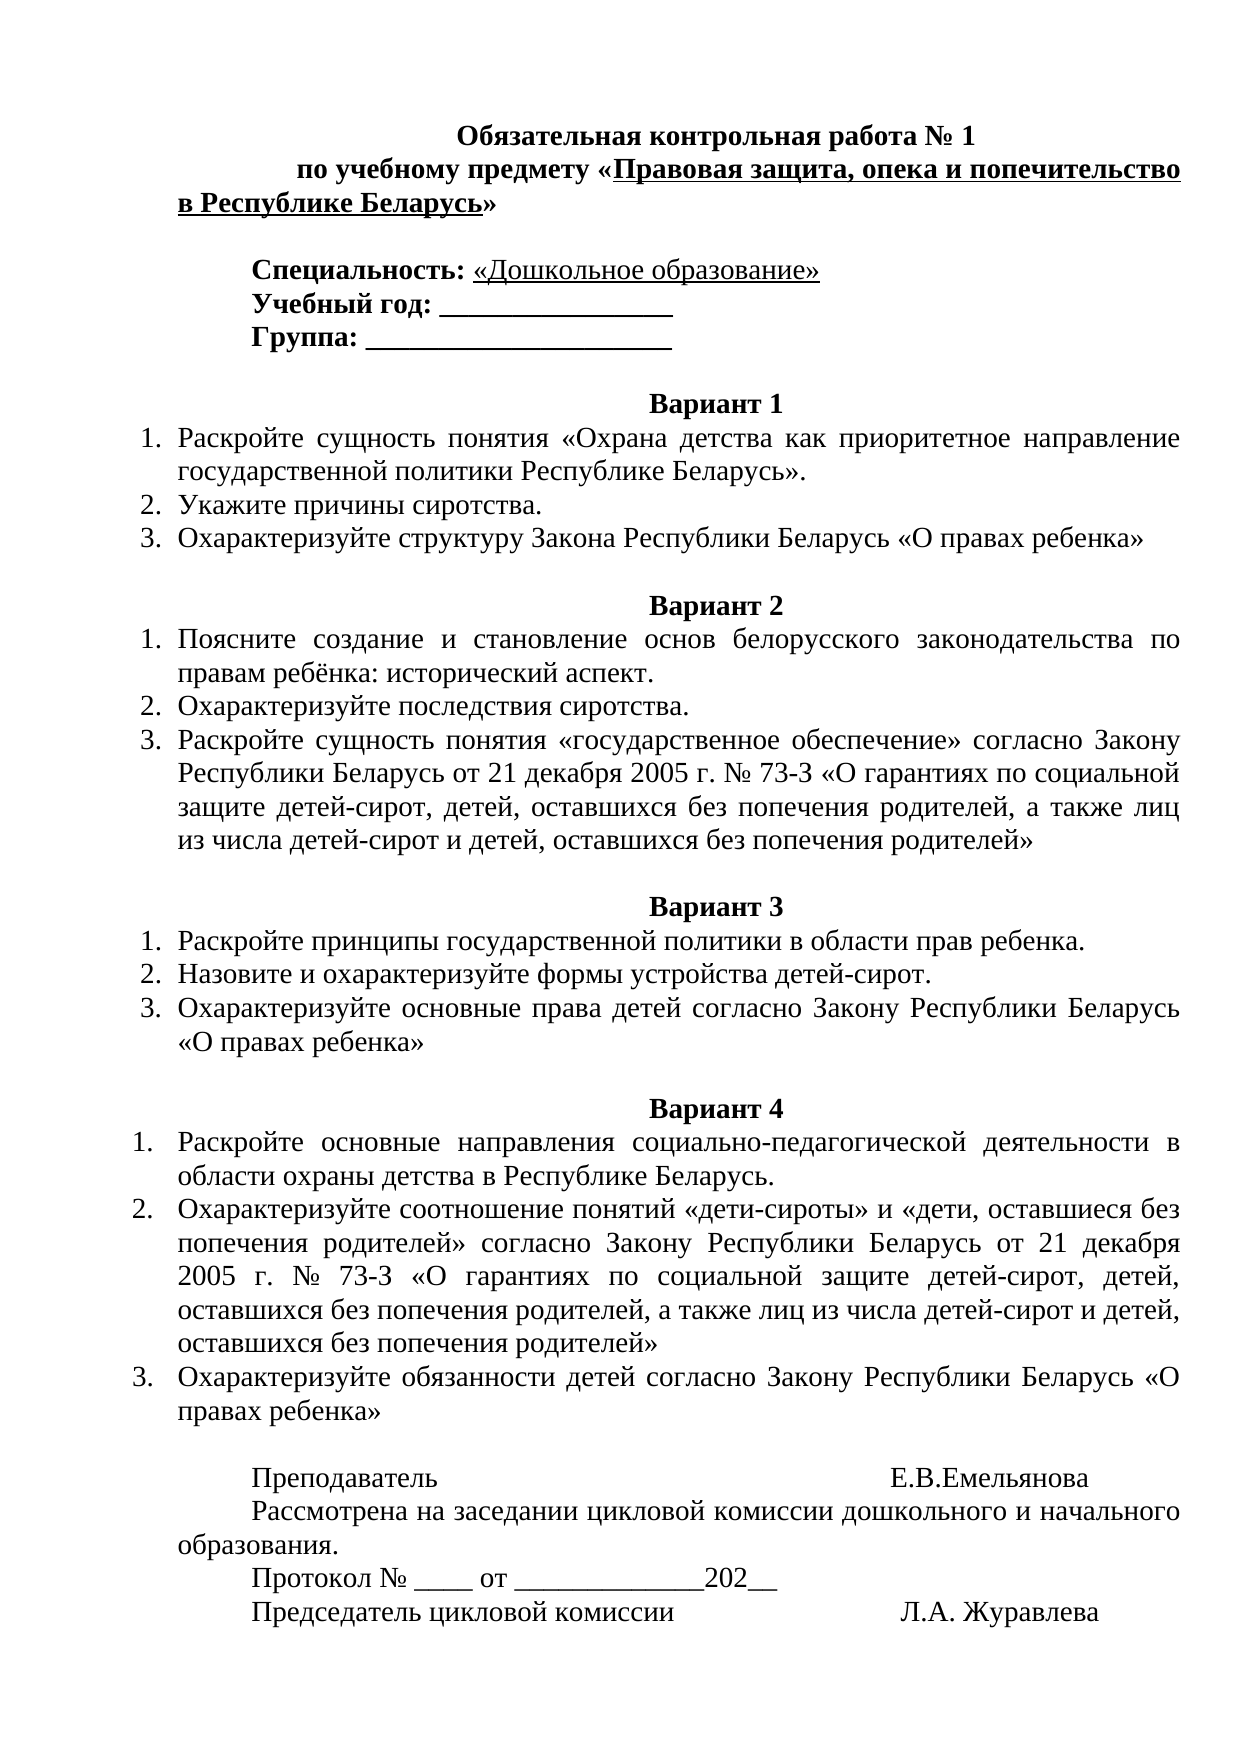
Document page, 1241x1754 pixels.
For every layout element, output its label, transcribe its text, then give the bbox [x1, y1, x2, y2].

list Раскройте сущность понятия «государственное обеспечение» согласно Закону Республики Беларусь от 21 декабря 2005 г. № 73-З «О гарантиях по социальной защите детей-сирот, детей, оставшихся без попечения родителей, а также лиц из числа детей-сирот и детей, оставшихся без попечения родителей» [140, 722, 1181, 856]
list Раскройте сущность понятия «Охрана детства как приоритетное направление государственной политики Республике Беларусь». [140, 420, 1181, 487]
text Вариант 3 [177, 889, 1181, 923]
list Раскройте принципы государственной политики в области прав ребенка. [140, 923, 1181, 957]
text Обязательная контрольная работа № 1 [177, 118, 1181, 152]
text Вариант 1 [177, 386, 1181, 420]
text Специальность: «Дошкольное образование» [177, 252, 1181, 286]
text Председатель цикловой комиссии Л.А. Журавлева [177, 1594, 1181, 1627]
text Вариант 2 [177, 588, 1181, 621]
list Охарактеризуйте структуру Закона Республики Беларусь «О правах ребенка» [140, 521, 1181, 554]
list Охарактеризуйте соотношение понятий «дети-сироты» и «дети, оставшиеся без попечения родителей» согласно Закону Республики Беларусь от 21 декабря 2005 г. № 73-З «О гарантиях по социальной защите детей-сирот, детей, оставшихся без попечения родителей, а также лиц из числа детей-сирот и детей, оставшихся без попечения родителей» [132, 1191, 1181, 1359]
text Преподаватель Е.В.Емельянова [177, 1460, 1181, 1493]
list Поясните создание и становление основ белорусского законодательства по правам ребёнка: исторический аспект. [140, 621, 1181, 688]
text Группа: _____________________ [177, 319, 1181, 353]
text по учебному предмету «Правовая защита, опека и попечительство в Республике Беларусь» [177, 152, 1181, 219]
text Рассмотрена на заседании цикловой комиссии дошкольного и начального образования. [177, 1493, 1181, 1560]
list Охарактеризуйте обязанности детей согласно Закону Республики Беларусь «О правах ребенка» [132, 1359, 1181, 1426]
list Охарактеризуйте последствия сиротства. [140, 688, 1181, 722]
list Укажите причины сиротства. [140, 487, 1181, 521]
list Охарактеризуйте основные права детей согласно Закону Республики Беларусь «О правах ребенка» [140, 990, 1181, 1057]
list Назовите и охарактеризуйте формы устройства детей-сирот. [140, 957, 1181, 990]
list Раскройте основные направления социально-педагогической деятельности в области охраны детства в Республике Беларусь. [132, 1124, 1181, 1191]
text Вариант 4 [177, 1091, 1181, 1124]
text Учебный год: ________________ [177, 286, 1181, 319]
text Протокол № ____ от _____________202__ [177, 1560, 1181, 1594]
